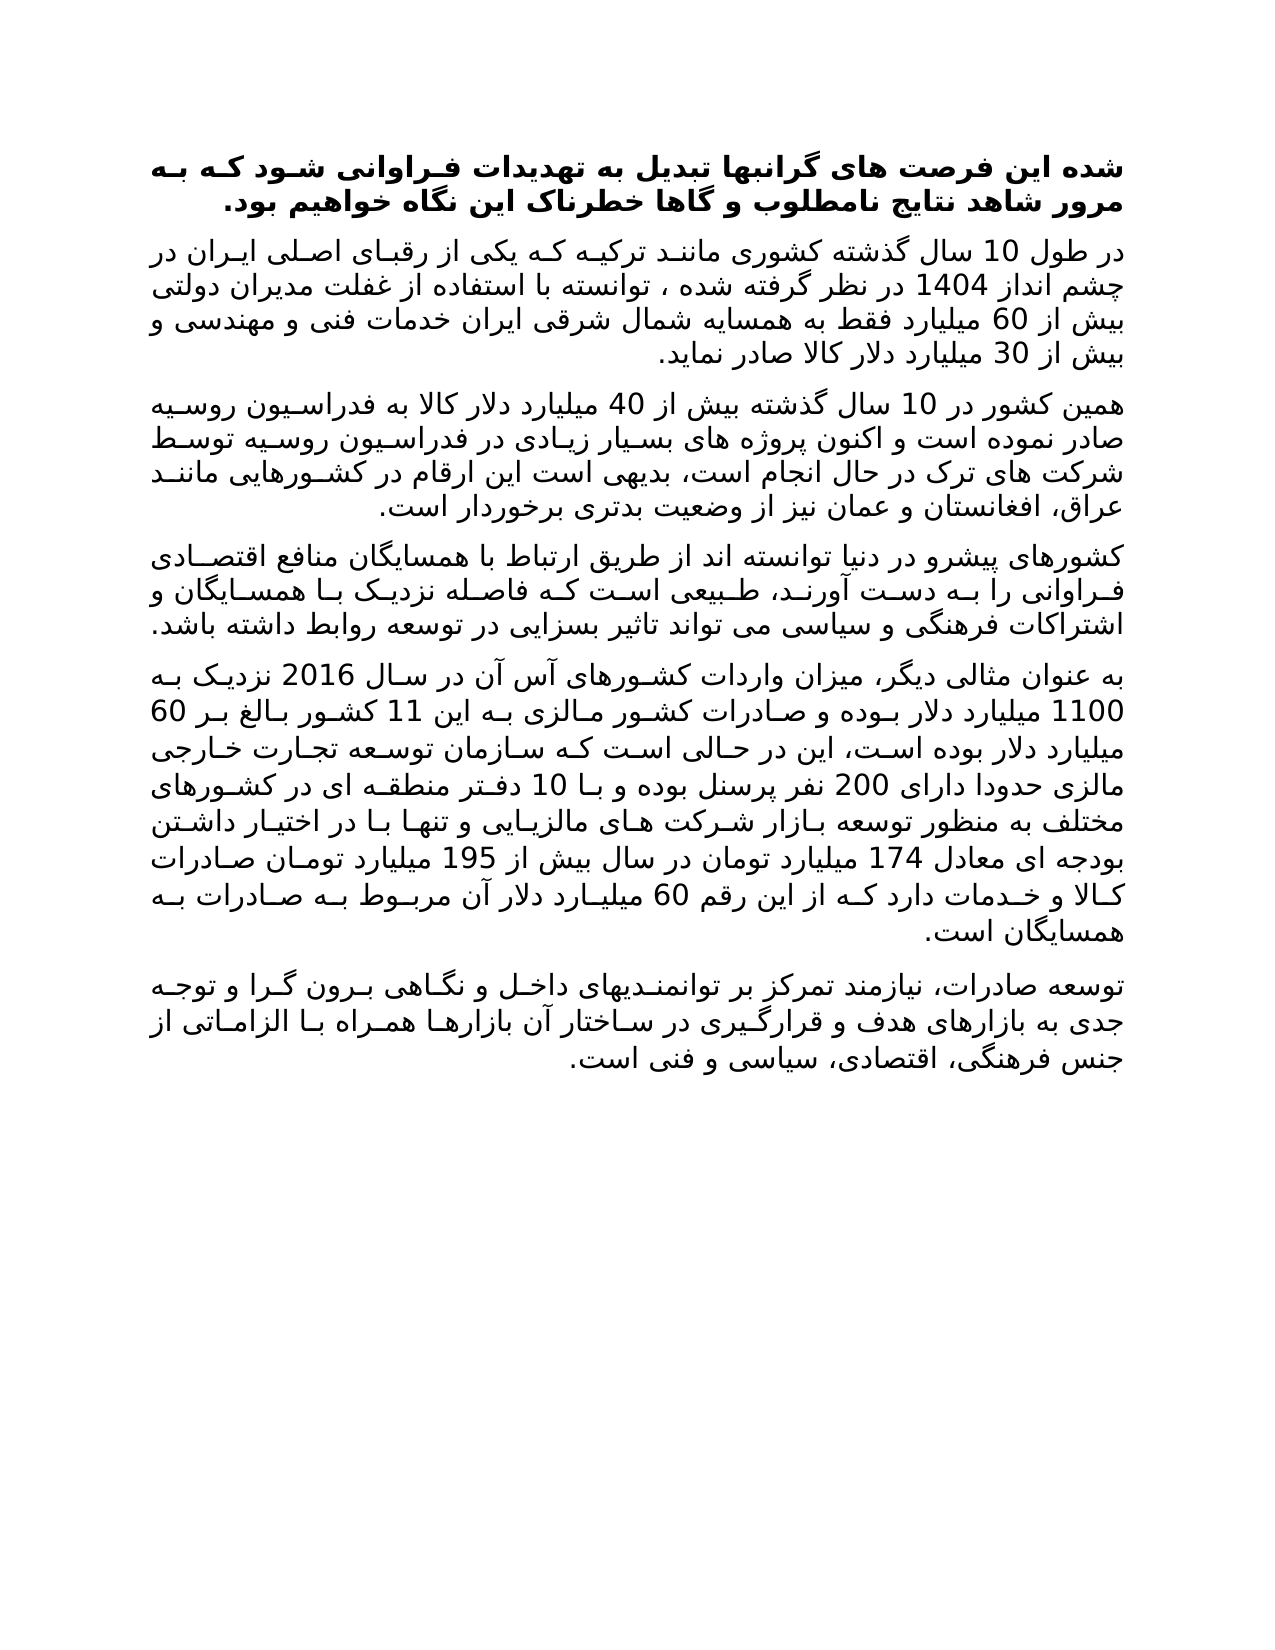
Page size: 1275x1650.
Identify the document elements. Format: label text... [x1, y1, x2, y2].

text توسعه صادرات، نیازمند تمرکز بر توانمندیهای داخل و نگاهی برون گرا و توجه جدی به بازارهای هدف و قرارگیری در ساختار آن بازارها همراه با الزاماتی از جنس فرهنگی، اقتصادی، سیاسی و فنی است. [150, 968, 1125, 1075]
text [150, 150, 1125, 218]
text کشورهای پیشرو در دنیا توانسته اند از طریق ارتباط با همسایگان منافع اقتصادی فراوانی را به دست آورند، طبیعی است که فاصله نزدیک با همسایگان و اشتراکات فرهنگی و سیاسی می تواند تاثیر بسزایی در توسعه روابط داشته باشد. [150, 539, 1125, 641]
text به عنوان مثالی دیگر، میزان واردات کشورهای آس آن در سال 2016 نزدیک به 1100 میلیارد دلار بوده و صادرات کشور مالزی به این 11 کشور بالغ بر 60 میلیارد دلار بوده است، این در حالی است که سازمان توسعه تجارت خارجی مالزی حدودا دارای 200 نفر پرسنل بوده و با 10 دفتر منطقه ای در کشورهای مختلف به منظور توسعه بازار شرکت های مالزیایی و تنها با در اختیار داشتن بودجه ای معادل 174 میلیارد تومان در سال بیش از 195 میلیارد تومان صادرات کالا و خدمات دارد که از این رقم 60 میلیارد دلار آن مربوط به صادرات به همسایگان است. [150, 658, 1125, 949]
text همین کشور در 10 سال گذشته بیش از 40 میلیارد دلار کالا به فدراسیون روسیه صادر نموده است و اکنون پروژه های بسیار زیادی در فدراسیون روسیه توسط شرکت های ترک در حال انجام است، بدیهی است این ارقام در کشورهایی مانند عراق، افغانستان و عمان نیز از وضعیت بدتری برخوردار است. [150, 387, 1125, 523]
text در طول 10 سال گذشته کشوری مانند ترکیه که یکی از رقبای اصلی ایران در چشم انداز 1404 در نظر گرفته شده ، توانسته با استفاده از غفلت مدیران دولتی بیش از 60 میلیارد فقط به همسایه شمال شرقی ایران خدمات فنی و مهندسی و بیش از 30 میلیارد دلار کالا صادر نماید. [150, 234, 1125, 370]
